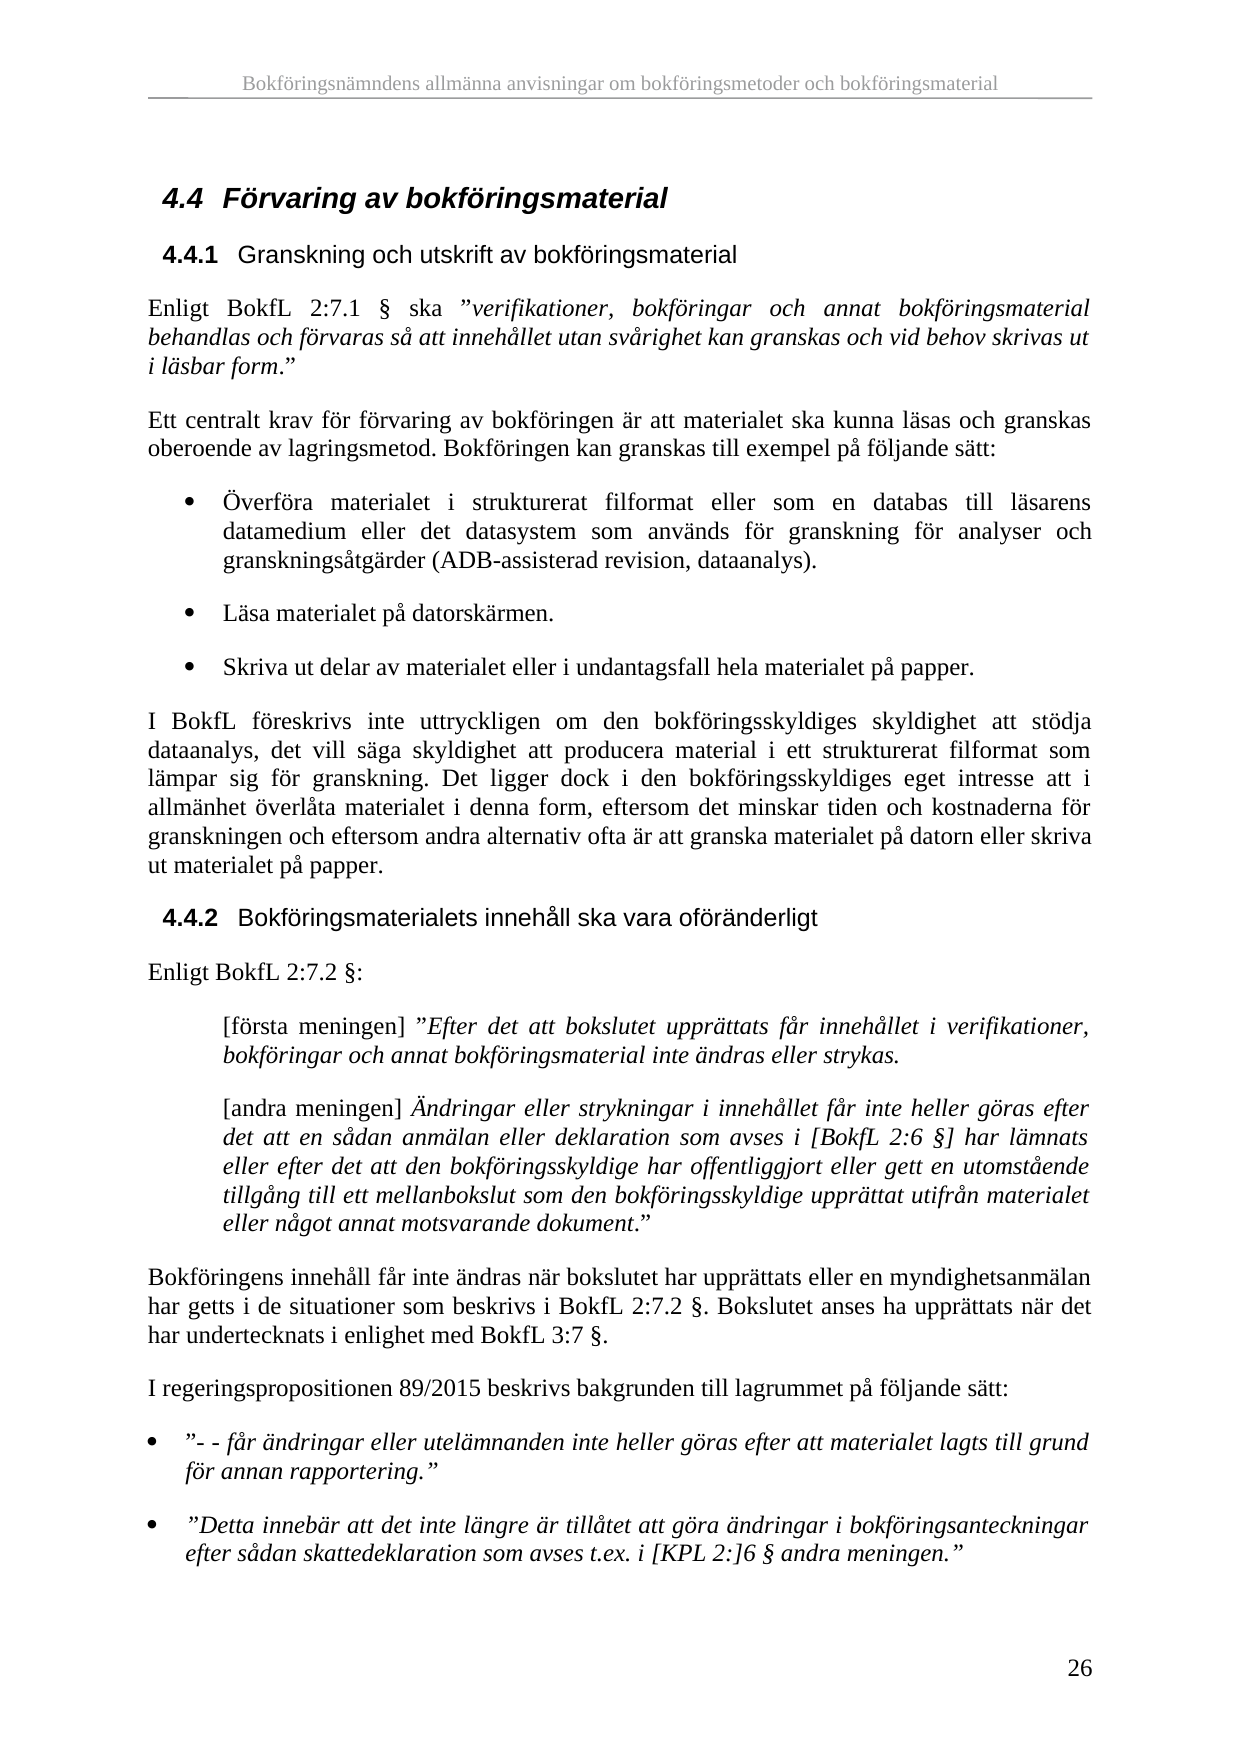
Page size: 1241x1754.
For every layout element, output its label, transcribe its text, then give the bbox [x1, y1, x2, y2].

text Enligt BokfL 2:7.2 §: [148, 957, 1092, 986]
list ”Detta innebär att det inte längre är tillåtet att göra ändringar i bokföringsanteckningar efter sådan skattedeklaration som avses t.ex. i [KPL 2:]6 § andra meningen.” [148, 1510, 1092, 1567]
text Ett centralt krav för förvaring av bokföringen är att materialet ska kunna läsas och granskas oberoende av lagringsmetod. Bokföringen kan granskas till exempel på följande sätt: [148, 405, 1092, 462]
subtitle Granskning och utskrift av bokföringsmaterial [162, 240, 1092, 268]
text [första meningen] ”Efter det att bokslutet upprättats får innehållet i verifikationer, bokföringar och annat bokföringsmaterial inte ändras eller strykas. [223, 1011, 1092, 1068]
list ”- - får ändringar eller utelämnanden inte heller göras efter att materialet lagts till grund för annan rapportering.” [148, 1427, 1092, 1485]
text Enligt BokfL 2:7.1 § ska ”verifikationer, bokföringar och annat bokföringsmaterial behandlas och förvaras så att innehållet utan svårighet kan granskas och vid behov skrivas ut i läsbar form.” [148, 293, 1092, 380]
text I BokfL föreskrivs inte uttryckligen om den bokföringsskyldiges skyldighet att stödja dataanalys, det vill säga skyldighet att producera material i ett strukturerat filformat som lämpar sig för granskning. Det ligger dock i den bokföringsskyldiges eget intresse att i allmänhet överlåta materialet i denna form, eftersom det minskar tiden och kostnaderna för granskningen och eftersom andra alternativ ofta är att granska materialet på datorn eller skriva ut materialet på papper. [148, 706, 1092, 878]
list Läsa materialet på datorskärmen. [185, 598, 1092, 627]
text [andra meningen] Ändringar eller strykningar i innehållet får inte heller göras efter det att en sådan anmälan eller deklaration som avses i [BokfL 2:6 §] har lämnats eller efter det att den bokföringsskyldige har offentliggjort eller gett en utomstående tillgång till ett mellanbokslut som den bokföringsskyldige upprättat utifrån materialet eller något annat motsvarande dokument.” [223, 1093, 1092, 1237]
list Skriva ut delar av materialet eller i undantagsfall hela materialet på papper. [185, 652, 1092, 681]
list Överföra materialet i strukturerat filformat eller som en databas till läsarens datamedium eller det datasystem som används för granskning för analyser och granskningsåtgärder (ADB-assisterad revision, dataanalys). [185, 487, 1092, 573]
text I regeringspropositionen 89/2015 beskrivs bakgrunden till lagrummet på följande sätt: [148, 1373, 1092, 1402]
subtitle Bokföringsmaterialets innehåll ska vara oföränderligt [162, 903, 1092, 932]
subtitle Förvaring av bokföringsmaterial [162, 181, 1092, 215]
text Bokföringens innehåll får inte ändras när bokslutet har upprättats eller en myndighetsanmälan har getts i de situationer som beskrivs i BokfL 2:7.2 §. Bokslutet anses ha upprättats när det har undertecknats i enlighet med BokfL 3:7 §. [148, 1262, 1092, 1348]
